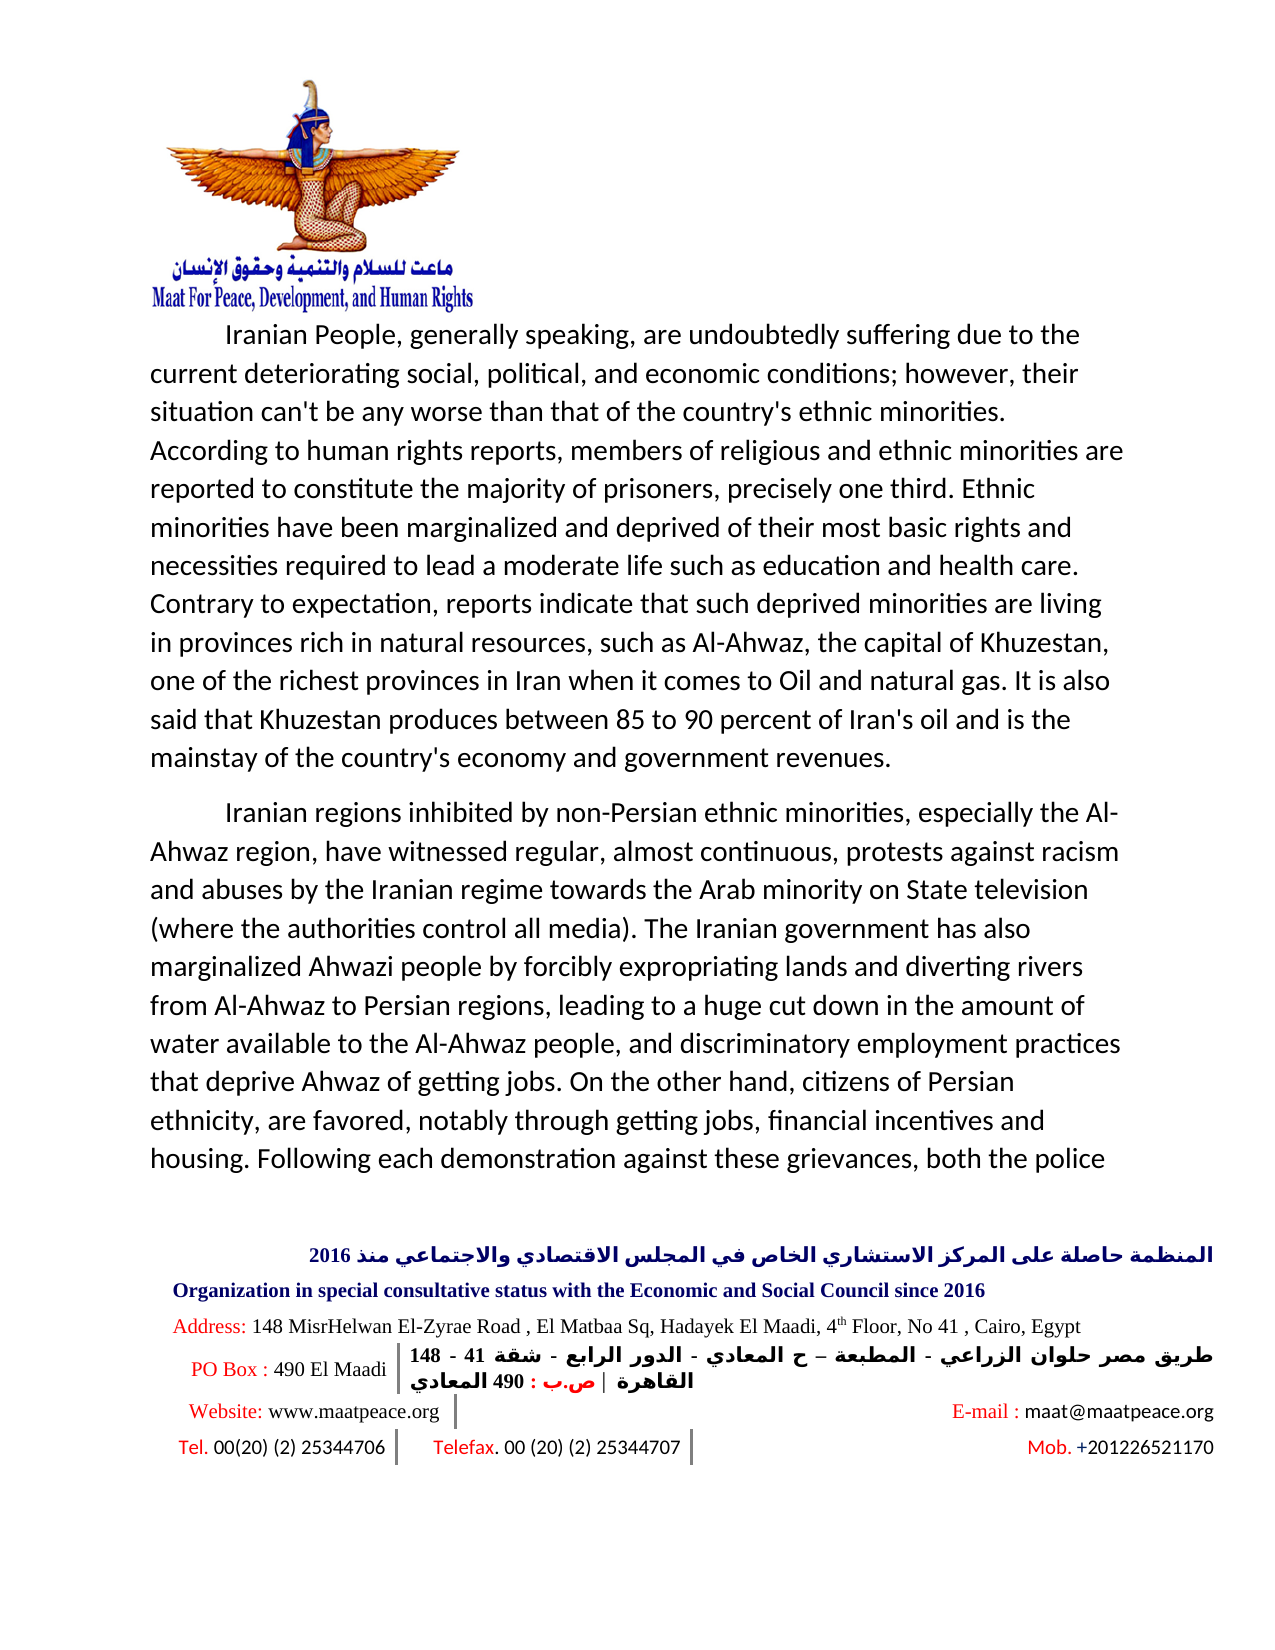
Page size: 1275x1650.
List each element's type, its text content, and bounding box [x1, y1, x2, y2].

picture [150, 75, 476, 317]
text Iranian People, generally speaking, are undoubtedly suffering due to the current deteriorating social, political, and economic conditions; however, their situation can't be any worse than that of the country's ethnic minorities. According to human rights reports, members of religious and ethnic minorities are reported to constitute the majority of prisoners, precisely one third. Ethnic minorities have been marginalized and deprived of their most basic rights and necessities required to lead a moderate life such as education and health care. Contrary to expectation, reports indicate that such deprived minorities are living in provinces rich in natural resources, such as Al-Ahwaz, the capital of Khuzestan, one of the richest provinces in Iran when it comes to Oil and natural gas. It is also said that Khuzestan produces between 85 to 90 percent of Iran's oil and is the mainstay of the country's economy and government revenues. [150, 316, 1125, 775]
